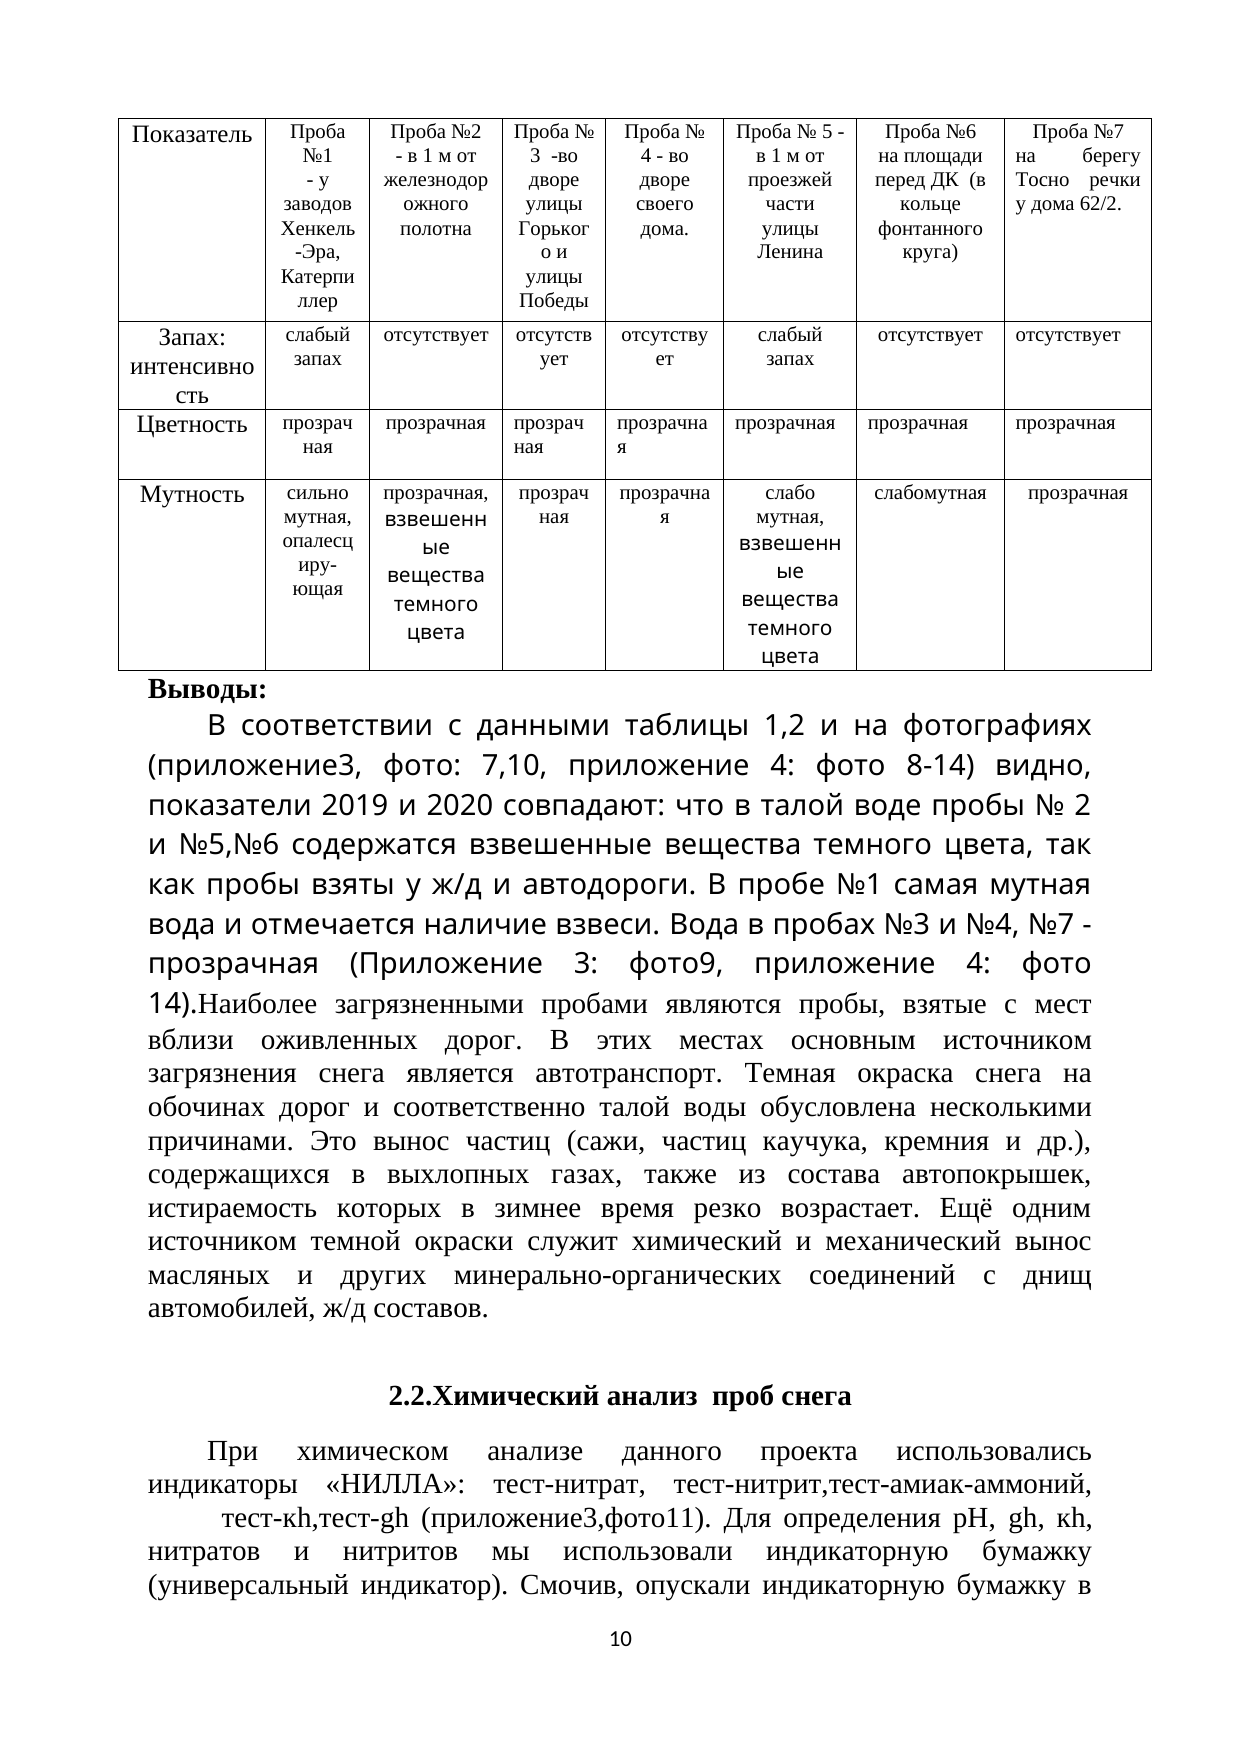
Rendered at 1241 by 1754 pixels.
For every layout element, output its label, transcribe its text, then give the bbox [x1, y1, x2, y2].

table_cell отсутствует [370, 322, 502, 408]
text В соответствии с данными таблицы 1,2 и на фотографиях (приложение3, фото: 7,10, приложение 4: фото 8-14) видно, показатели 2019 и 2020 совпадают: что в талой воде пробы № 2 и №5,№6 содержатся взвешенные вещества темного цвета, так как пробы взяты у ж/д и автодороги. В пробе №1 самая мутная вода и отмечается наличие взвеси. Вода в пробах №3 и №4, №7 - прозрачная (Приложение 3: фото9, приложение 4: фото 14).Наиболее загрязненными пробами являются пробы, взятые с мест вблизи оживленных дорог. В этих местах основным источником загрязнения снега является автотранспорт. Темная окраска снега на обочинах дорог и соответственно талой воды обусловлена несколькими причинами. Это вынос частиц (сажи, частиц каучука, кремния и др.), содержащихся в выхлопных газах, также из состава автопокрышек, истираемость которых в зимнее время резко возрастает. Ещё одним источником темной окраски служит химический и механический вынос масляных и других минерально-органических соединений с днищ автомобилей, ж/д составов. [148, 704, 1092, 1324]
table_cell отсутствует [857, 322, 1004, 408]
text 2.2.Химический анализ проб снега [148, 1378, 1092, 1412]
table_cell прозрачная [370, 410, 502, 478]
table_cell прозрачная [1005, 480, 1151, 670]
table_header Проба №6 на площади перед ДК (в кольце фонтанного круга) [857, 119, 1004, 321]
table_header Проба №1 - у заводов Хенкель-Эра, Катерпиллер [266, 119, 369, 321]
table_cell слабый запах [266, 322, 369, 408]
table_cell прозрачная [606, 480, 723, 670]
table_header Проба № 5 - в 1 м от проезжей части улицы Ленина [724, 119, 856, 321]
table_header Проба № 4 - во дворе своего дома. [606, 119, 723, 321]
table_cell слабомутная [857, 480, 1004, 670]
table_cell слабый запах [724, 322, 856, 408]
text Выводы: [148, 671, 1092, 704]
table_cell слабо мутная, взвешенные вещества темного цвета [724, 480, 856, 670]
table_cell прозрачная [503, 410, 605, 478]
table_cell Мутность [119, 480, 265, 670]
table_cell прозрачная [1005, 410, 1151, 478]
table_cell прозрачная [606, 410, 723, 478]
table_cell отсутствует [1005, 322, 1151, 408]
table_cell прозрачная, взвешенные вещества темного цвета [370, 480, 502, 670]
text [148, 1433, 1092, 1600]
table_cell Запах: интенсивность [119, 322, 265, 408]
table_header Проба №2 - в 1 м от железнодорожного полотна [370, 119, 502, 321]
table_header Проба № 3 -во дворе улицы Горького и улицы Победы [503, 119, 605, 321]
table_cell прозрачная [503, 480, 605, 670]
table_header Показатель [119, 119, 265, 321]
table_cell прозрачная [266, 410, 369, 478]
table_cell прозрачная [857, 410, 1004, 478]
table_cell Цветность [119, 410, 265, 478]
table_header Проба №7 на берегу Тосно речки у дома 62/2. [1005, 119, 1151, 321]
table_cell прозрачная [724, 410, 856, 478]
table_cell отсутствует [503, 322, 605, 408]
table_cell отсутствует [606, 322, 723, 408]
table_cell сильно мутная, опалесциру-ющая [266, 480, 369, 670]
